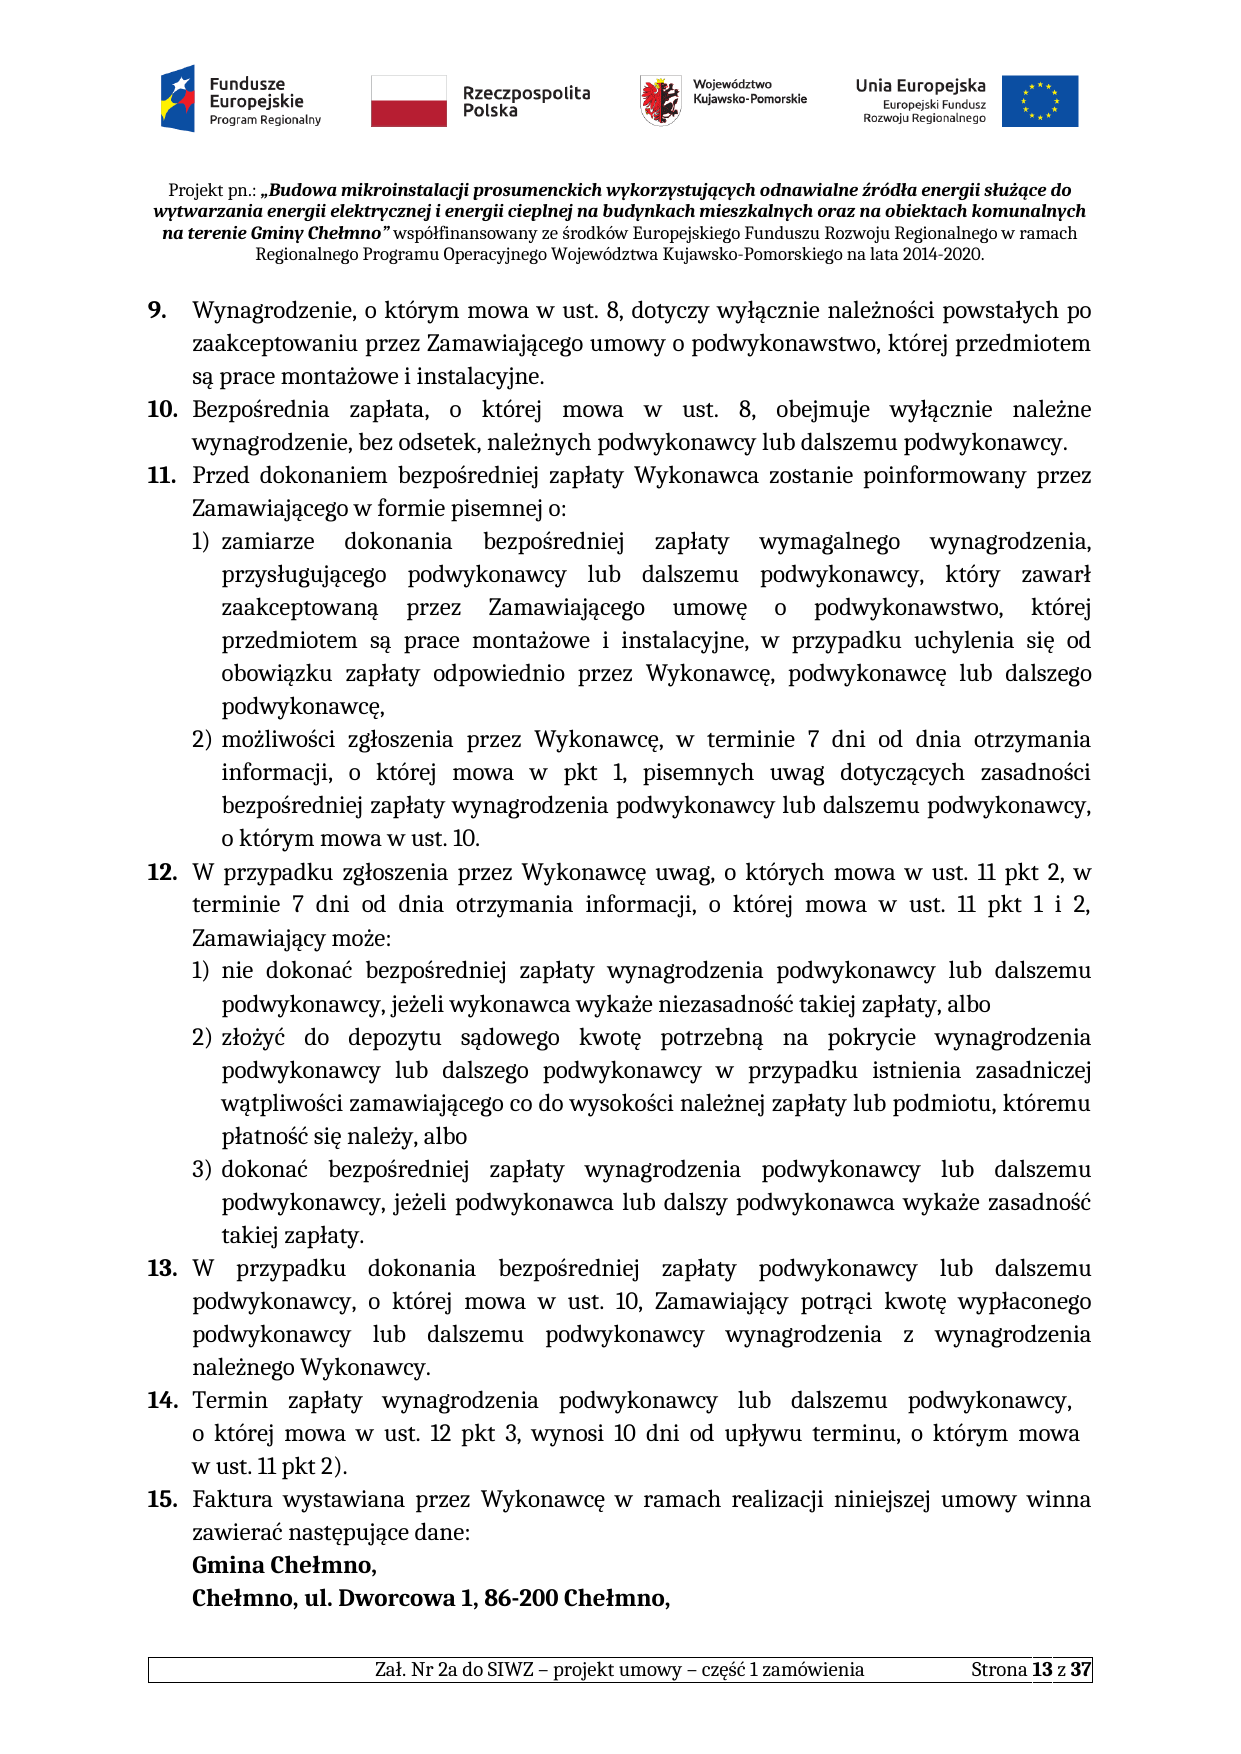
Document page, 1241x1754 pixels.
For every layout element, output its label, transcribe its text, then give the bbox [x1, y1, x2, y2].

list Faktura wystawiana przez Wykonawcę w ramach realizacji niniejszej umowy winna zawierać następujące dane: [148, 1485, 1093, 1547]
list nie dokonać bezpośredniej zapłaty wynagrodzenia podwykonawcy lub dalszemu podwykonawcy, jeżeli wykonawca wykaże niezasadność takiej zapłaty, albo [192, 956, 1093, 1018]
list Wynagrodzenie, o którym mowa w ust. 8, dotyczy wyłącznie należności powstałych po zaakceptowaniu przez Zamawiającego umowy o podwykonawstwo, której przedmiotem są prace montażowe i instalacyjne. [148, 296, 1093, 391]
list Termin zapłaty wynagrodzenia podwykonawcy lub dalszemu podwykonawcy, o której mowa w ust. 12 pkt 3, wynosi 10 dni od upływu terminu, o którym mowa w ust. 11 pkt 2). [148, 1386, 1093, 1481]
list W przypadku dokonania bezpośredniej zapłaty podwykonawcy lub dalszemu podwykonawcy, o której mowa w ust. 10, Zamawiający potrąci kwotę wypłaconego podwykonawcy lub dalszemu podwykonawcy wynagrodzenia z wynagrodzenia należnego Wykonawcy. [148, 1254, 1093, 1381]
list możliwości zgłoszenia przez Wykonawcę, w terminie 7 dni od dnia otrzymania informacji, o której mowa w pkt 1, pisemnych uwag dotyczących zasadności bezpośredniej zapłaty wynagrodzenia podwykonawcy lub dalszemu podwykonawcy, o którym mowa w ust. 10. [192, 725, 1093, 853]
list zamiarze dokonania bezpośredniej zapłaty wymagalnego wynagrodzenia, przysługującego podwykonawcy lub dalszemu podwykonawcy, który zawarł zaakceptowaną przez Zamawiającego umowę o podwykonawstwo, której przedmiotem są prace montażowe i instalacyjne, w przypadku uchylenia się od obowiązku zapłaty odpowiednio przez Wykonawcę, podwykonawcę lub dalszego podwykonawcę, [192, 527, 1093, 721]
picture [148, 51, 1092, 146]
text Gmina Chełmno, [192, 1551, 1093, 1579]
list złożyć do depozytu sądowego kwotę potrzebną na pokrycie wynagrodzenia podwykonawcy lub dalszego podwykonawcy w przypadku istnienia zasadniczej wątpliwości zamawiającego co do wysokości należnej zapłaty lub podmiotu, któremu płatność się należy, albo [192, 1022, 1093, 1150]
list Bezpośrednia zapłata, o której mowa w ust. 8, obejmuje wyłącznie należne wynagrodzenie, bez odsetek, należnych podwykonawcy lub dalszemu podwykonawcy. [148, 395, 1093, 457]
list dokonać bezpośredniej zapłaty wynagrodzenia podwykonawcy lub dalszemu podwykonawcy, jeżeli podwykonawca lub dalszy podwykonawca wykaże zasadność takiej zapłaty. [192, 1154, 1093, 1249]
list Przed dokonaniem bezpośredniej zapłaty Wykonawca zostanie poinformowany przez Zamawiającego w formie pisemnej o: [148, 461, 1093, 523]
list W przypadku zgłoszenia przez Wykonawcę uwag, o których mowa w ust. 11 pkt 2, w terminie 7 dni od dnia otrzymania informacji, o której mowa w ust. 11 pkt 1 i 2, Zamawiający może: [148, 857, 1093, 952]
text Chełmno, ul. Dworcowa 1, 86-200 Chełmno, [192, 1584, 1093, 1613]
